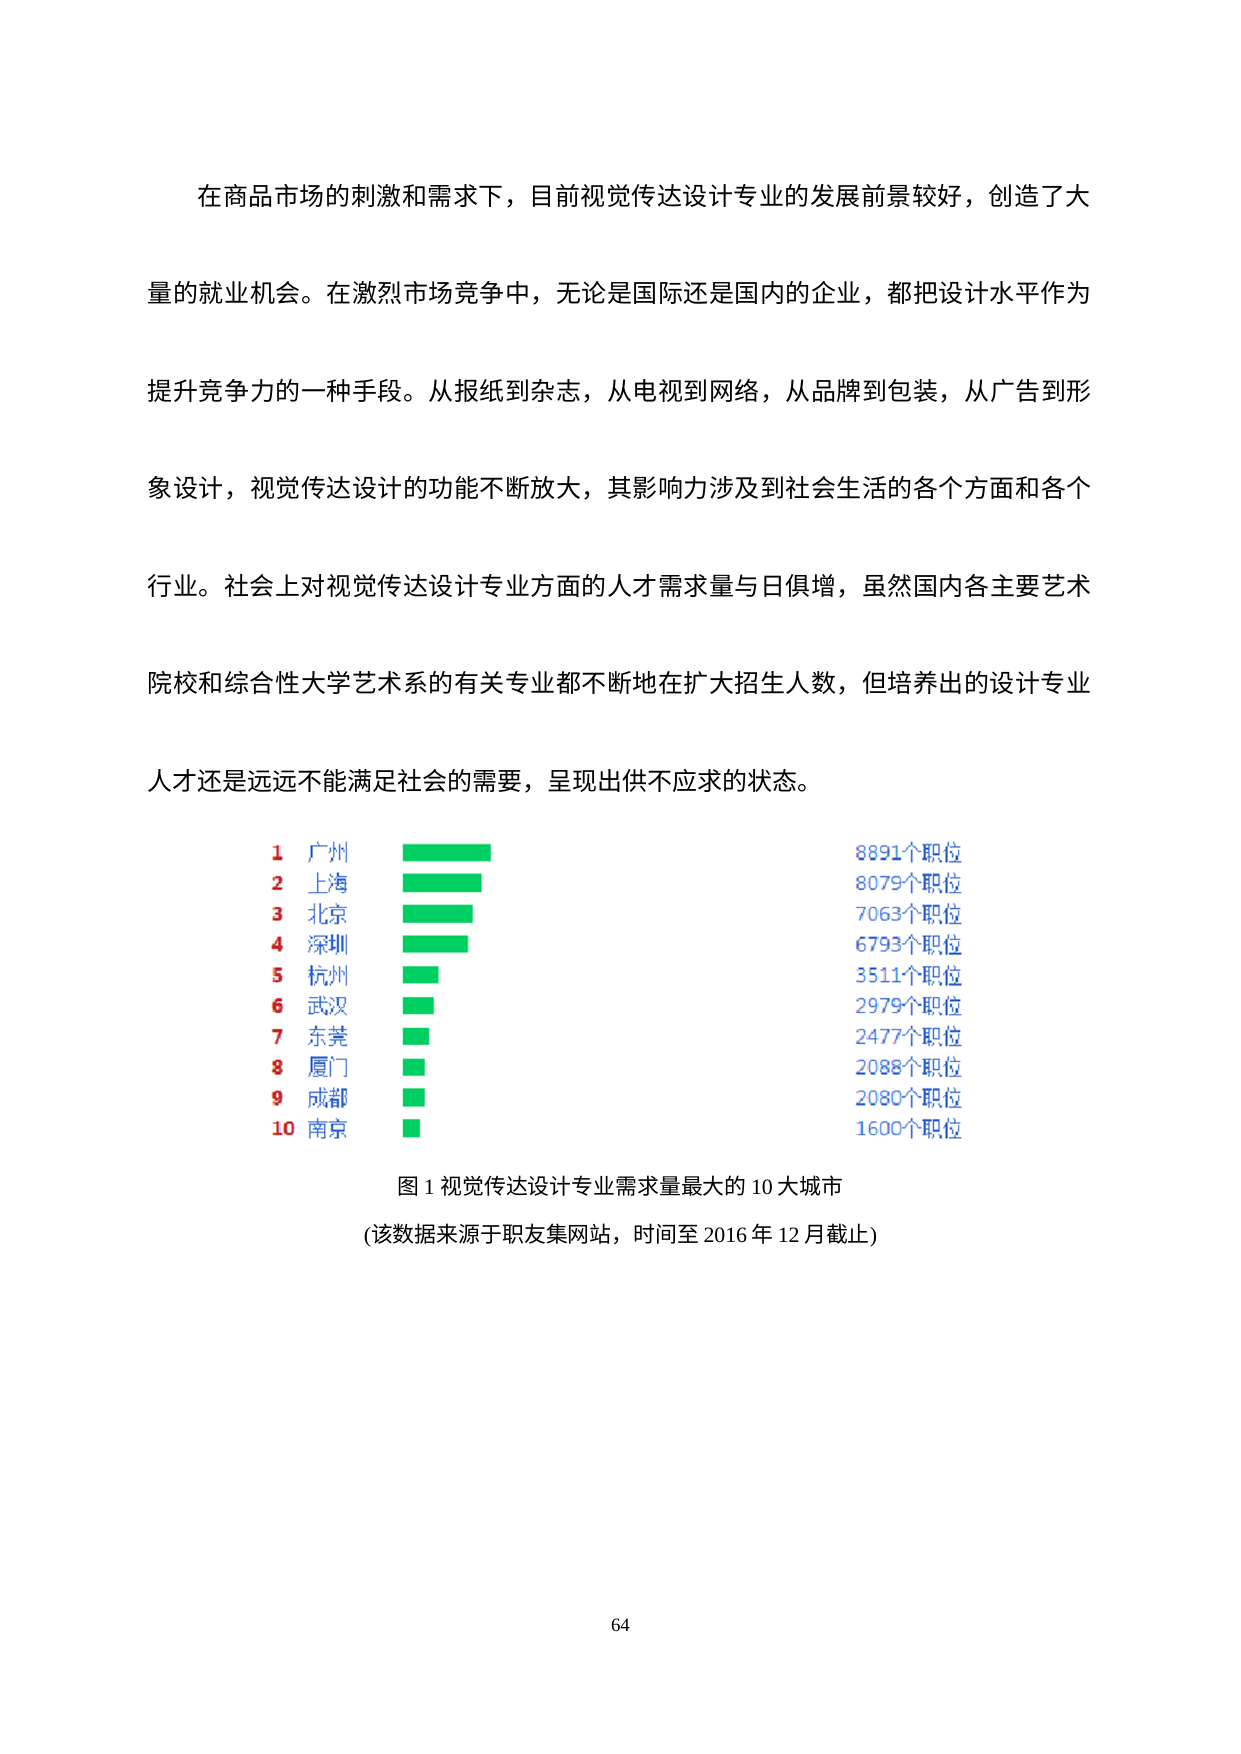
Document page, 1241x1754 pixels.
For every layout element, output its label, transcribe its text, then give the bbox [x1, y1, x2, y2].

text (该数据来源于职友集网站，时间至2016年12月截止) [148, 1217, 1092, 1249]
text 图1 视觉传达设计专业需求量最大的10大城市 [148, 1168, 1092, 1201]
text 在商品市场的刺激和需求下，目前视觉传达设计专业的发展前景较好，创造了大量的就业机会。在激烈市场竞争中，无论是国际还是国内的企业，都把设计水平作为提升竞争力的一种手段。从报纸到杂志，从电视到网络，从品牌到包装，从广告到形象设计，视觉传达设计的功能不断放大，其影响力涉及到社会生活的各个方面和各个行业。社会上对视觉传达设计专业方面的人才需求量与日俱增，虽然国内各主要艺术院校和综合性大学艺术系的有关专业都不断地在扩大招生人数，但培养出的设计专业人才还是远远不能满足社会的需要，呈现出供不应求的状态。 [148, 162, 1092, 812]
picture [261, 830, 979, 1151]
